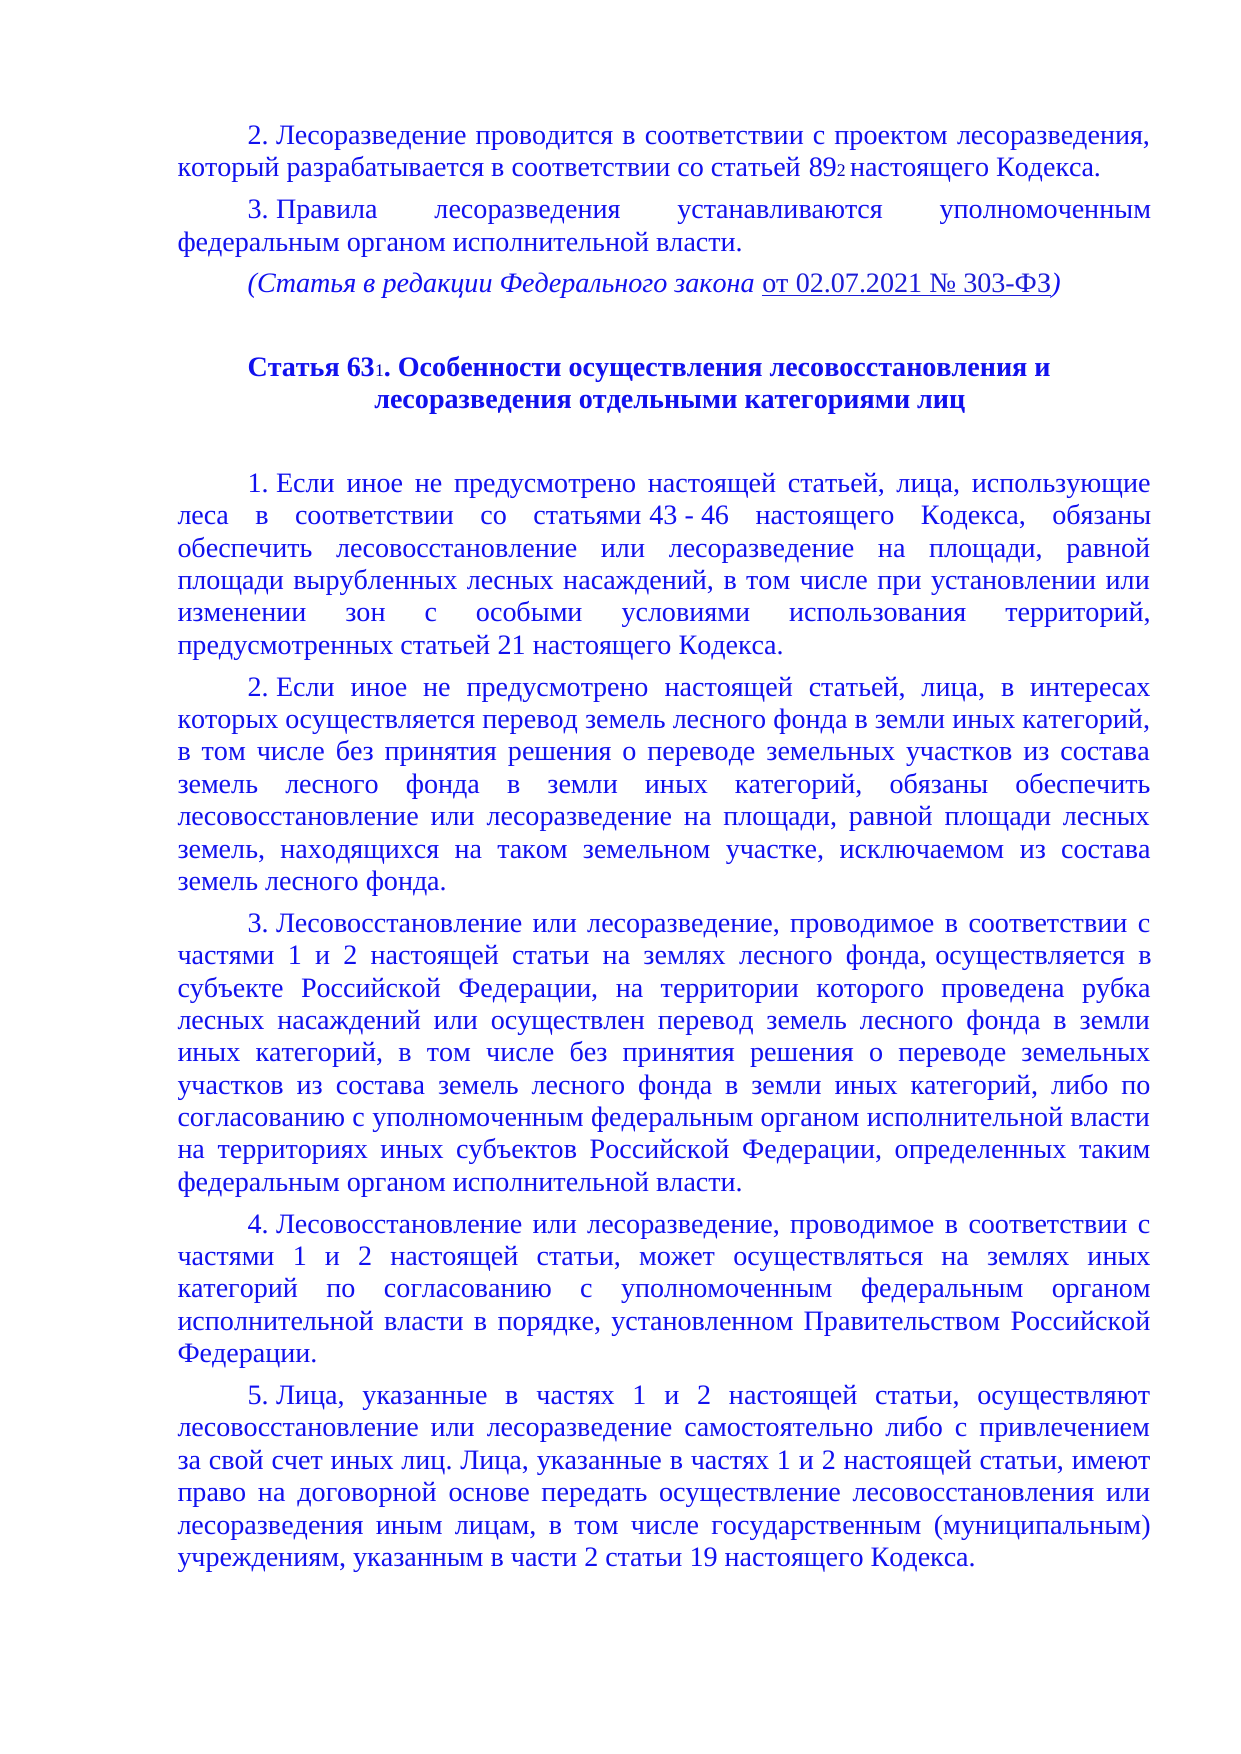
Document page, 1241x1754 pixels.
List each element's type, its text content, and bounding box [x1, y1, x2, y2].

text Статья 631. Особенности осуществления лесовосстановления и лесоразведения отдельными категориями лиц [247, 350, 1152, 415]
text 3. Лесовосстановление или лесоразведение, проводимое в соответствии с частями 1 и 2 настоящей статьи на землях лесного фонда, осуществляется в субъекте Российской Федерации, на территории которого проведена рубка лесных насаждений или осуществлен перевод земель лесного фонда в земли иных категорий, в том числе без принятия решения о переводе земельных участков из состава земель лесного фонда в земли иных категорий, либо по согласованию с уполномоченным федеральным органом исполнительной власти на территориях иных субъектов Российской Федерации, определенных таким федеральным органом исполнительной власти. [177, 906, 1152, 1197]
text 4. Лесовосстановление или лесоразведение, проводимое в соответствии с частями 1 и 2 настоящей статьи, может осуществляться на землях иных категорий по согласованию с уполномоченным федеральным органом исполнительной власти в порядке, установленном Правительством Российской Федерации. [177, 1207, 1152, 1369]
text 5. Лица, указанные в частях 1 и 2 настоящей статьи, осуществляют лесовосстановление или лесоразведение самостоятельно либо с привлечением за свой счет иных лиц. Лица, указанные в частях 1 и 2 настоящей статьи, имеют право на договорной основе передать осуществление лесовосстановления или лесоразведения иным лицам, в том числе государственным (муниципальным) учреждениям, указанным в части 2 статьи 19 настоящего Кодекса. [177, 1378, 1152, 1572]
text 2. Лесоразведение проводится в соответствии с проектом лесоразведения, который разрабатывается в соответствии со статьей 892 настоящего Кодекса. [177, 118, 1152, 183]
text 1. Если иное не предусмотрено настоящей статьей, лица, использующие леса в соответствии со статьями 43 - 46 настоящего Кодекса, обязаны обеспечить лесовосстановление или лесоразведение на площади, равной площади вырубленных лесных насаждений, в том числе при установлении или изменении зон с особыми условиями использования территорий, предусмотренных статьей 21 настоящего Кодекса. [177, 466, 1152, 660]
text 2. Если иное не предусмотрено настоящей статьей, лица, в интересах которых осуществляется перевод земель лесного фонда в земли иных категорий, в том числе без принятия решения о переводе земельных участков из состава земель лесного фонда в земли иных категорий, обязаны обеспечить лесовосстановление или лесоразведение на площади, равной площади лесных земель, находящихся на таком земельном участке, исключаемом из состава земель лесного фонда. [177, 670, 1152, 896]
text (Статья в редакции Федерального закона от 02.07.2021 № 303-ФЗ) [177, 266, 1152, 299]
text 3. Правила лесоразведения устанавливаются уполномоченным федеральным органом исполнительной власти. [177, 192, 1152, 257]
